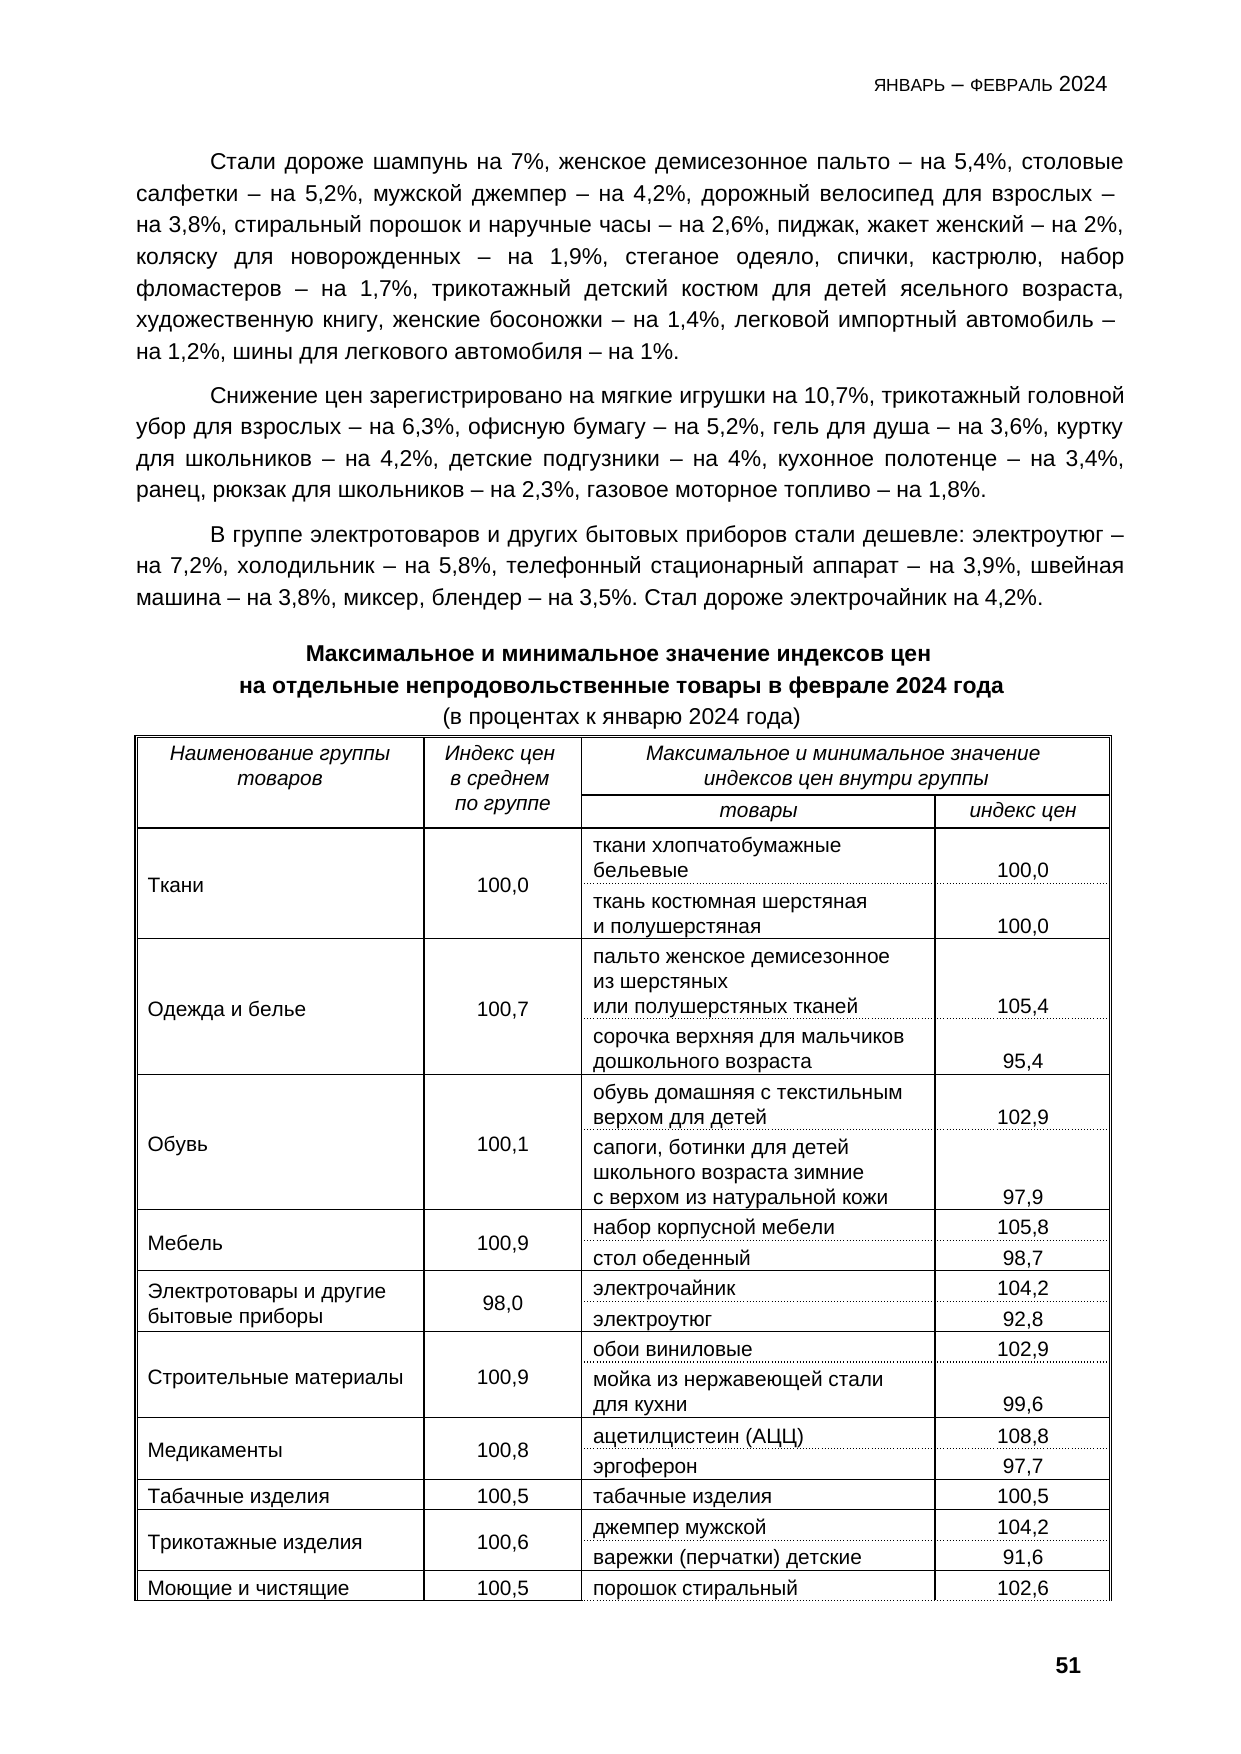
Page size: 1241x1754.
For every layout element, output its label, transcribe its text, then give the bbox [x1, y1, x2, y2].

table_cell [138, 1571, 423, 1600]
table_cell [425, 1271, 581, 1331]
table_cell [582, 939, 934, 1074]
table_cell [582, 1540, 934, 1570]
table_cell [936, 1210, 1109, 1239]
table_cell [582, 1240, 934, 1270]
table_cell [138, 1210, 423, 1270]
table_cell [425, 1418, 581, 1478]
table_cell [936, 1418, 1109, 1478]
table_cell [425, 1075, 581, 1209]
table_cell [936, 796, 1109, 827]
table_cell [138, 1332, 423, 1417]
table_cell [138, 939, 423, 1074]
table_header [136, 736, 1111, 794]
text В группе электротоваров и других бытовых приборов стали дешевле: электроутюг – на 7,2%, холодильник – на 5,8%, телефонный стационарный аппарат – на 3,9%, швейная машина – на 3,8%, миксер, блендер – на 3,5%. Стал дороже электрочайник на 4,2%. [136, 521, 1125, 610]
text Максимальное и минимальное значение индексов цен на отдельные непродовольственные товары в феврале 2024 года (в процентах к январю 2024 года) [136, 640, 1107, 730]
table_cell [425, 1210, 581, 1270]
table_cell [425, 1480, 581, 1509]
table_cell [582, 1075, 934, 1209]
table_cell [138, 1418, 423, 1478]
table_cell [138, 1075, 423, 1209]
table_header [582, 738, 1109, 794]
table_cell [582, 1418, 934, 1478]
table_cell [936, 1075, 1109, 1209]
text Снижение цен зарегистрировано на мягкие игрушки на 10,7%, трикотажный головной убор для взрослых – на 6,3%, офисную бумагу – на 5,2%, гель для душа – на 3,6%, куртку для школьников – на 4,2%, детские подгузники – на 4%, кухонное полотенце – на 3,4%, ранец, рюкзак для школьников – на 2,3%, газовое моторное топливо – на 1,8%. [136, 382, 1125, 503]
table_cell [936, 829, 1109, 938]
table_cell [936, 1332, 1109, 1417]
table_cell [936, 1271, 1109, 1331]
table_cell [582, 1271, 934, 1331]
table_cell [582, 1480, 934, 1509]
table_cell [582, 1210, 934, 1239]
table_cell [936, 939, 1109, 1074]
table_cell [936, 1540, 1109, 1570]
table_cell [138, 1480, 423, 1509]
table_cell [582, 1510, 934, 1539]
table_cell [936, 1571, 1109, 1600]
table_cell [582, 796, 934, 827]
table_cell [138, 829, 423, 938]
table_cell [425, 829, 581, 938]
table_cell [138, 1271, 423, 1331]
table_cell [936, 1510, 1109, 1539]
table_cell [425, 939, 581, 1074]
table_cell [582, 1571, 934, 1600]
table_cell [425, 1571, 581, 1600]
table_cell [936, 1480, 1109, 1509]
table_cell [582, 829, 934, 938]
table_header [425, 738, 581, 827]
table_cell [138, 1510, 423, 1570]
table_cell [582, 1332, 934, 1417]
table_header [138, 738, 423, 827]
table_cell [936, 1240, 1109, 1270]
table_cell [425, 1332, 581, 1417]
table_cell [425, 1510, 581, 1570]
text Стали дороже шампунь на 7%, женское демисезонное пальто – на 5,4%, столовые салфетки – на 5,2%, мужской джемпер – на 4,2%, дорожный велосипед для взрослых – на 3,8%, стиральный порошок и наручные часы – на 2,6%, пиджак, жакет женский – на 2%, коляску для новорожденных – на 1,9%, стеганое одеяло, спички, кастрюлю, набор фломастеров – на 1,7%, трикотажный детский костюм для детей ясельного возраста, художественную книгу, женские босоножки – на 1,4%, легковой импортный автомобиль – на 1,2%, шины для легкового автомобиля – на 1%. [136, 148, 1125, 364]
